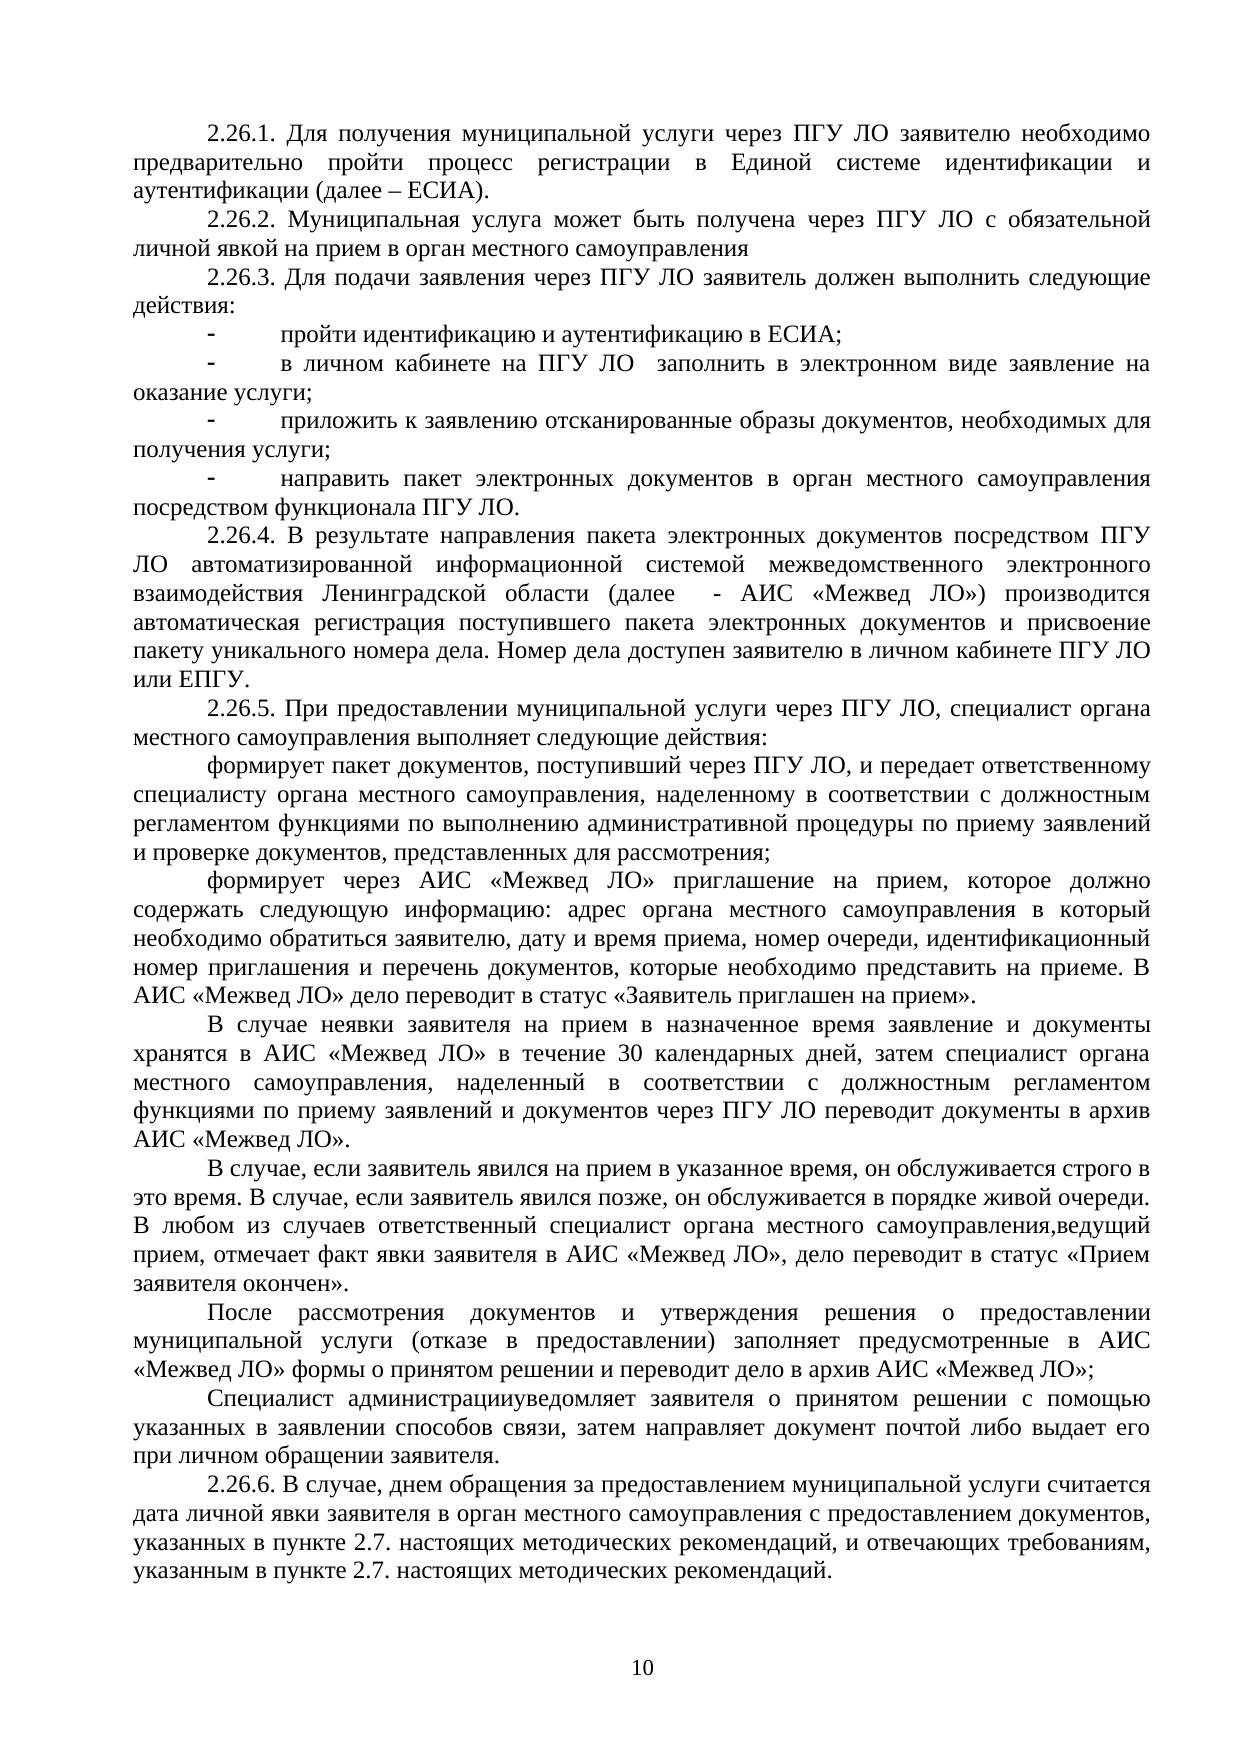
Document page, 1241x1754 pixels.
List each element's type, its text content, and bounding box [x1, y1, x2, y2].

text 2.26.3. Для подачи заявления через ПГУ ЛО заявитель должен выполнить следующие действия: [133, 262, 1152, 319]
list пройти идентификацию и аутентификацию в ЕСИА; [133, 319, 1152, 348]
text Специалист администрацииуведомляет заявителя о принятом решении с помощью указанных в заявлении способов связи, затем направляет документ почтой либо выдает его при личном обращении заявителя. [133, 1383, 1152, 1469]
text В случае неявки заявителя на прием в назначенное время заявление и документы хранятся в АИС «Межвед ЛО» в течение 30 календарных дней, затем специалист органа местного самоуправления, наделенный в соответствии с должностным регламентом функциями по приему заявлений и документов через ПГУ ЛО переводит документы в архив АИС «Межвед ЛО». [133, 1009, 1152, 1153]
text 2.26.4. В результате направления пакета электронных документов посредством ПГУ ЛО автоматизированной информационной системой межведомственного электронного взаимодействия Ленинградской области (далее - АИС «Межвед ЛО») производится автоматическая регистрация поступившего пакета электронных документов и присвоение пакету уникального номера дела. Номер дела доступен заявителю в личном кабинете ПГУ ЛО или ЕПГУ. [133, 521, 1152, 693]
text 2.26.5. При предоставлении муниципальной услуги через ПГУ ЛО, специалист органа местного самоуправления выполняет следующие действия: [133, 693, 1152, 751]
list в личном кабинете на ПГУ ЛО заполнить в электронном виде заявление на оказание услуги; [133, 348, 1152, 406]
text 2.26.2. Муниципальная услуга может быть получена через ПГУ ЛО с обязательной личной явкой на прием в орган местного самоуправления [133, 204, 1152, 262]
list приложить к заявлению отсканированные образы документов, необходимых для получения услуги; [133, 406, 1152, 463]
list направить пакет электронных документов в орган местного самоуправления посредством функционала ПГУ ЛО. [133, 463, 1152, 521]
text 2.26.1. Для получения муниципальной услуги через ПГУ ЛО заявителю необходимо предварительно пройти процесс регистрации в Единой системе идентификации и аутентификации (далее – ЕСИА). [133, 118, 1152, 204]
text формирует через АИС «Межвед ЛО» приглашение на прием, которое должно содержать следующую информацию: адрес органа местного самоуправления в который необходимо обратиться заявителю, дату и время приема, номер очереди, идентификационный номер приглашения и перечень документов, которые необходимо представить на приеме. В АИС «Межвед ЛО» дело переводит в статус «Заявитель приглашен на прием». [133, 866, 1152, 1009]
text формирует пакет документов, поступивший через ПГУ ЛО, и передает ответственному специалисту органа местного самоуправления, наделенному в соответствии с должностным регламентом функциями по выполнению административной процедуры по приему заявлений и проверке документов, представленных для рассмотрения; [133, 751, 1152, 866]
text После рассмотрения документов и утверждения решения о предоставлении муниципальной услуги (отказе в предоставлении) заполняет предусмотренные в АИС «Межвед ЛО» формы о принятом решении и переводит дело в архив АИС «Межвед ЛО»; [133, 1297, 1152, 1383]
text 2.26.6. В случае, днем обращения за предоставлением муниципальной услуги считается дата личной явки заявителя в орган местного самоуправления с предоставлением документов, указанных в пункте 2.7. настоящих методических рекомендаций, и отвечающих требованиям, указанным в пункте 2.7. настоящих методических рекомендаций. [133, 1469, 1152, 1584]
text В случае, если заявитель явился на прием в указанное время, он обслуживается строго в это время. В случае, если заявитель явился позже, он обслуживается в порядке живой очереди. В любом из случаев ответственный специалист органа местного самоуправления,ведущий прием, отмечает факт явки заявителя в АИС «Межвед ЛО», дело переводит в статус «Прием заявителя окончен». [133, 1153, 1152, 1297]
